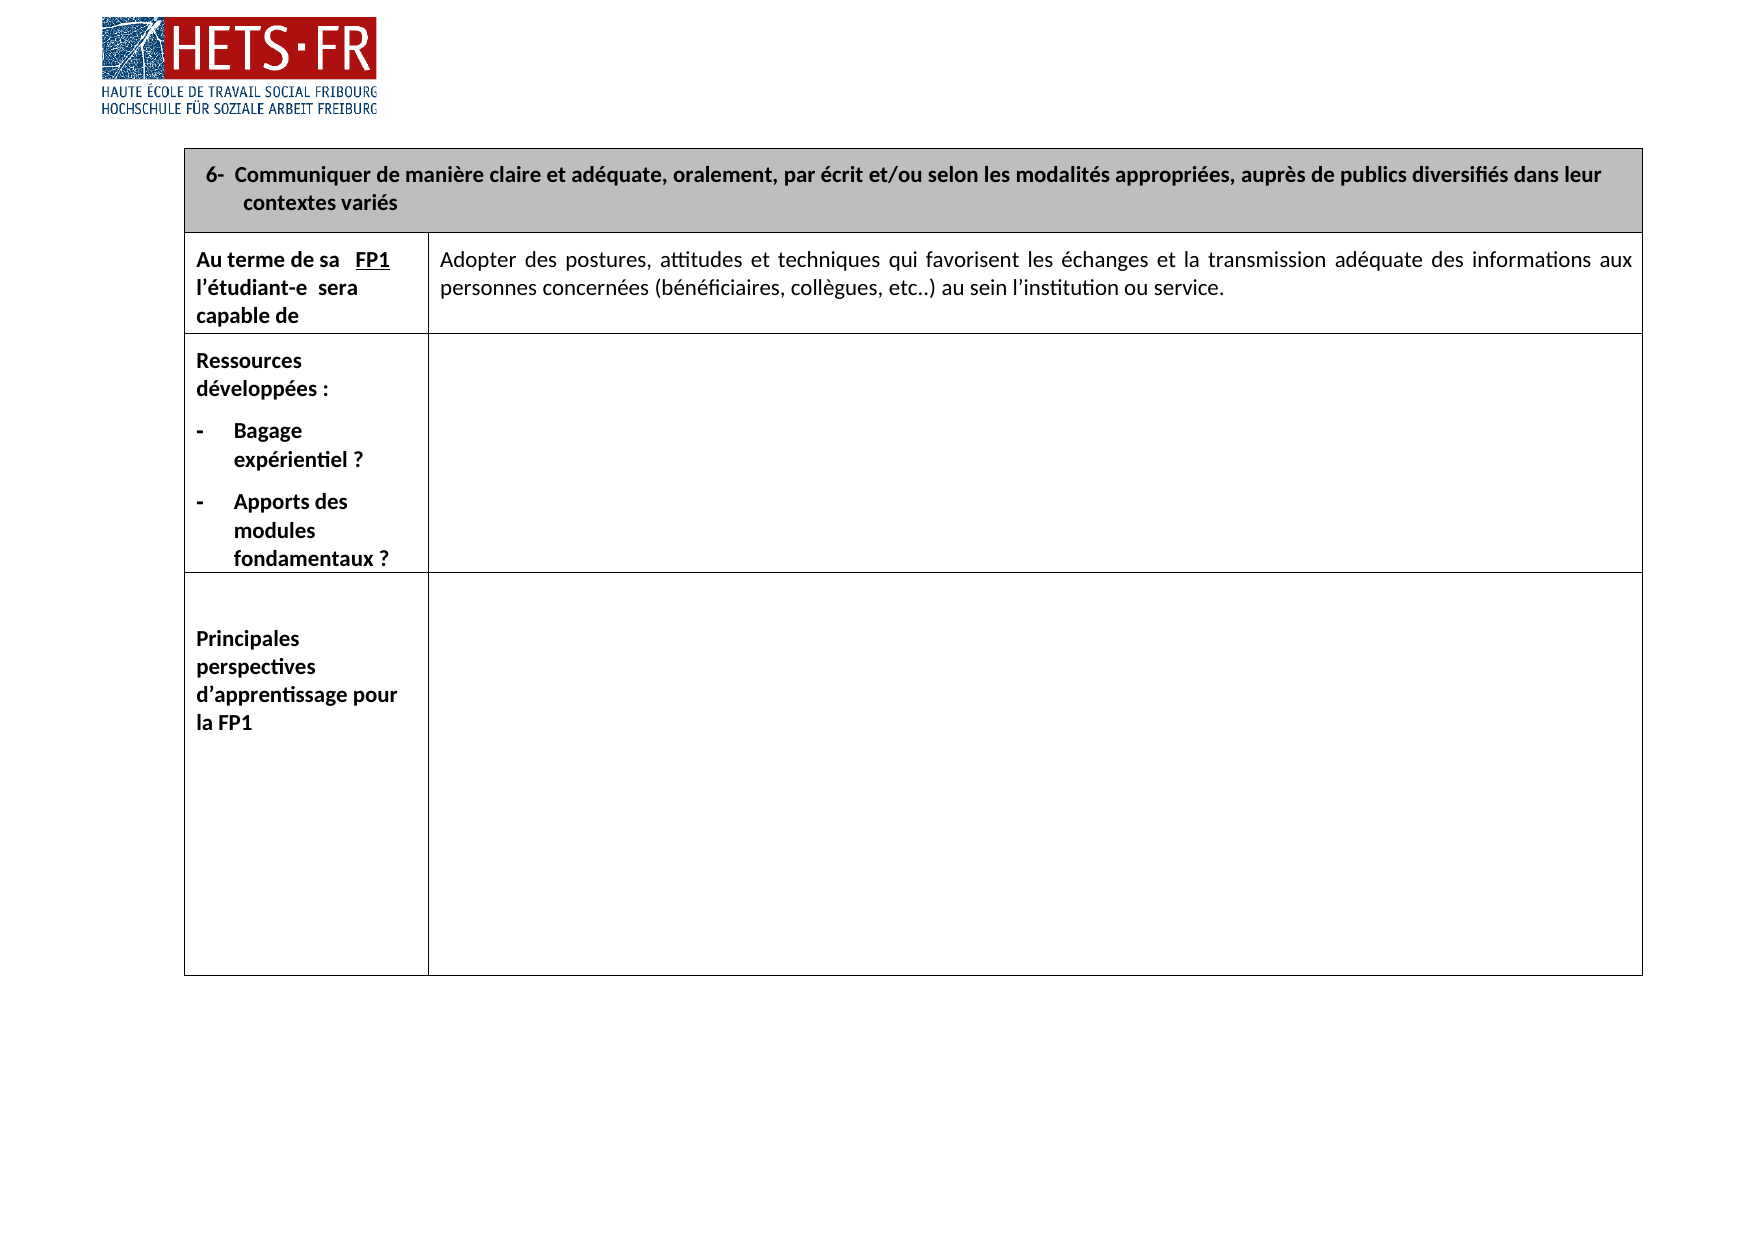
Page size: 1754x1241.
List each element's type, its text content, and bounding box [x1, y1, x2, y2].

table_cell Ressources développées : Bagage expérientiel ? Apports des modules fondamentaux ? [185, 334, 428, 572]
table_cell [429, 334, 1642, 572]
table_cell Adopter des postures, attitudes et techniques qui favorisent les échanges et la transmission adéquate des informations aux personnes concernées (bénéficiaires, collègues, etc..) au sein l’institution ou service. [429, 233, 1642, 333]
picture [102, 17, 377, 114]
table_cell Principales perspectives d’apprentissage pour la FP1 [185, 573, 428, 974]
table_cell Au terme de sa FP1 l’étudiant-e sera capable de [185, 233, 428, 333]
table_header 6- Communiquer de manière claire et adéquate, oralement, par écrit et/ou selon les modalités appropriées, auprès de publics diversifiés dans leur contextes variés [185, 149, 1642, 232]
table_cell [429, 573, 1642, 974]
